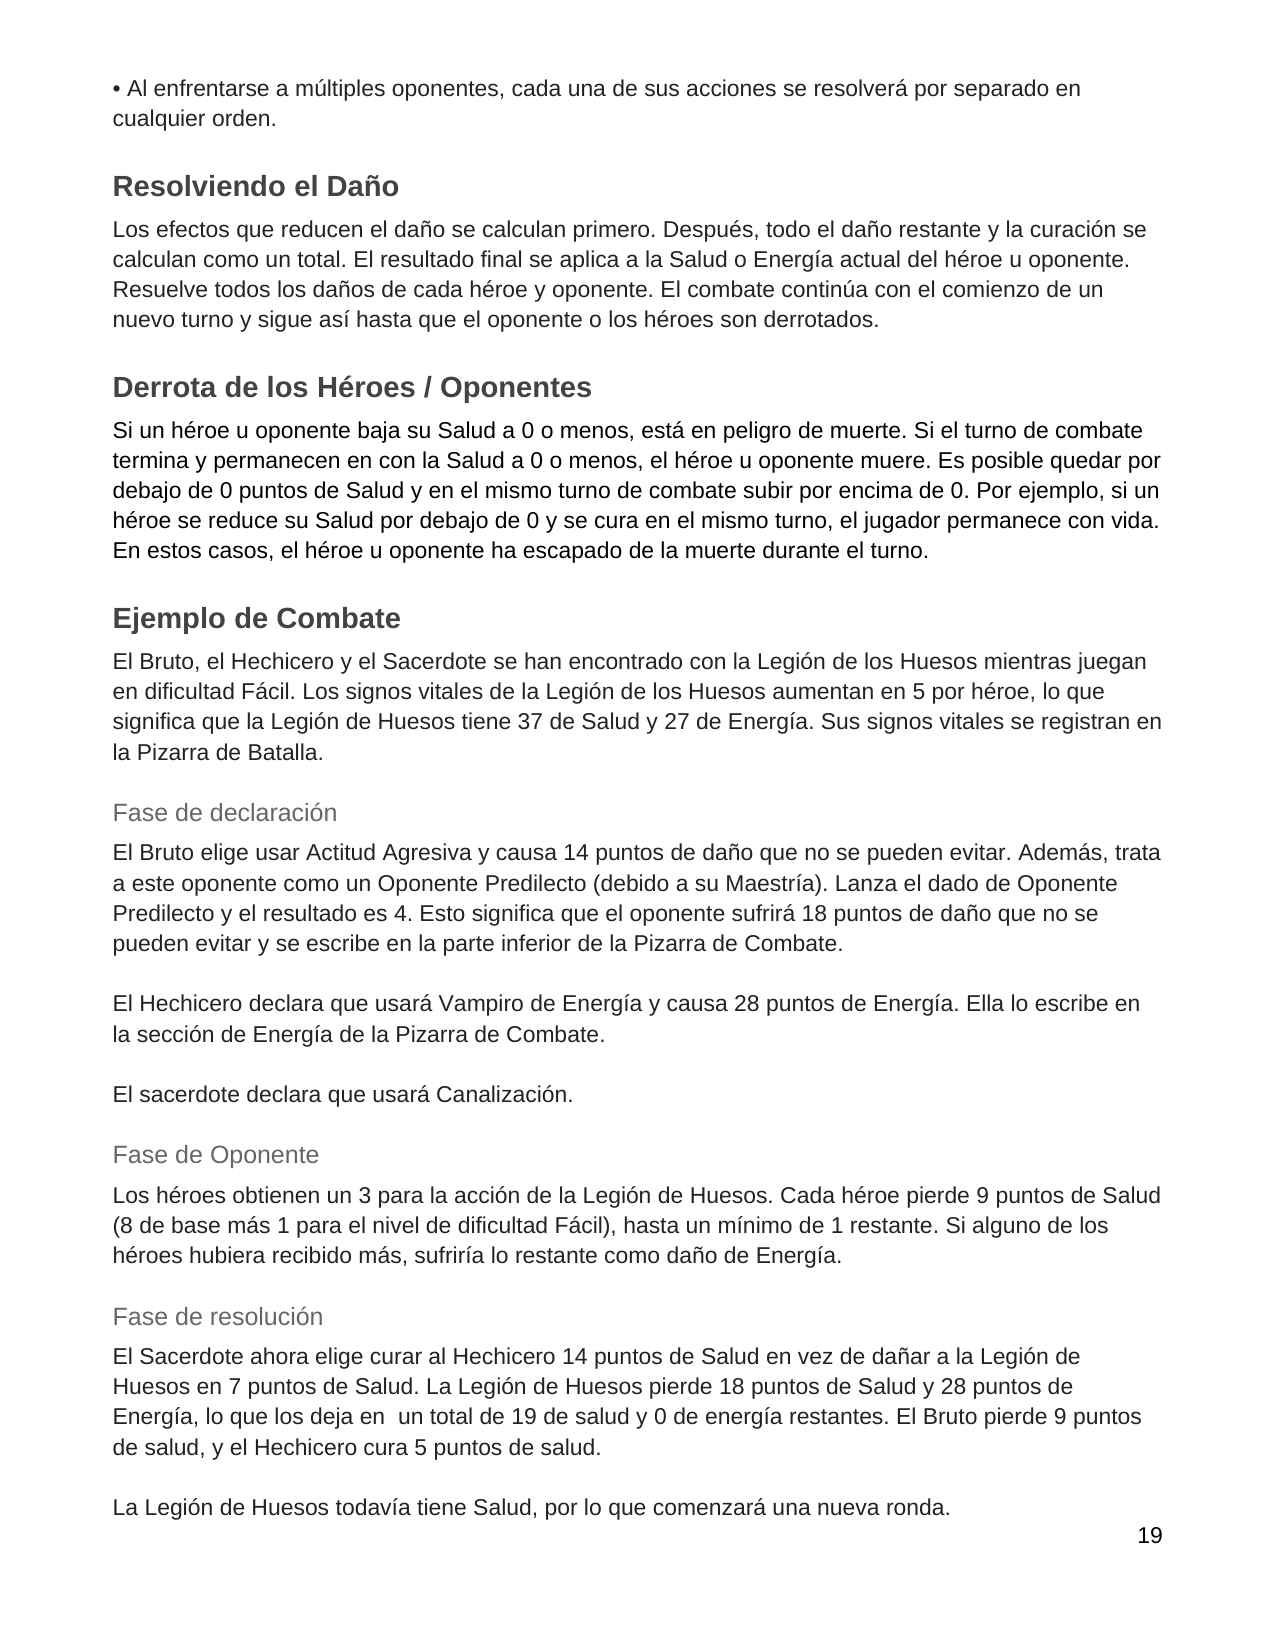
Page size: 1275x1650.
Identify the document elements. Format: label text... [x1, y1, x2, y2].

text La Legión de Huesos todavía tiene Salud, por lo que comenzará una nueva ronda. [112, 1494, 1162, 1520]
text El Bruto elige usar Actitud Agresiva y causa 14 puntos de daño que no se pueden evitar. Además, trata a este oponente como un Oponente Predilecto (debido a su Maestría). Lanza el dado de Oponente Predilecto y el resultado es 4. Esto significa que el oponente sufrirá 18 puntos de daño que no se pueden evitar y se escribe en la parte inferior de la Pizarra de Combate. [112, 839, 1162, 956]
subtitle Derrota de los Héroes / Oponentes [112, 370, 1162, 403]
text Si un héroe u oponente baja su Salud a 0 o menos, está en peligro de muerte. Si el turno de combate termina y permanecen en con la Salud a 0 o menos, el héroe u oponente muere. Es posible quedar por debajo de 0 puntos de Salud y en el mismo turno de combate subir por encima de 0. Por ejemplo, si un héroe se reduce su Salud por debajo de 0 y se cura en el mismo turno, el jugador permanece con vida. En estos casos, el héroe u oponente ha escapado de la muerte durante el turno. [112, 417, 1162, 564]
text El Hechicero declara que usará Vampiro de Energía y causa 28 puntos de Energía. Ella lo escribe en la sección de Energía de la Pizarra de Combate. [112, 990, 1162, 1047]
text Los efectos que reducen el daño se calculan primero. Después, todo el daño restante y la curación se calculan como un total. El resultado final se aplica a la Salud o Energía actual del héroe u oponente. Resuelve todos los daños de cada héroe y oponente. El combate continúa con el comienzo de un nuevo turno y sigue así hasta que el oponente o los héroes son derrotados. [112, 216, 1162, 333]
subtitle Fase de declaración [112, 798, 1162, 827]
text Los héroes obtienen un 3 para la acción de la Legión de Huesos. Cada héroe pierde 9 puntos de Salud (8 de base más 1 para el nivel de dificultad Fácil), hasta un mínimo de 1 restante. Si alguno de los héroes hubiera recibido más, sufriría lo restante como daño de Energía. [112, 1182, 1162, 1268]
text El Sacerdote ahora elige curar al Hechicero 14 puntos de Salud en vez de dañar a la Legión de Huesos en 7 puntos de Salud. La Legión de Huesos pierde 18 puntos de Salud y 28 puntos de Energía, lo que los deja en un total de 19 de salud y 0 de energía restantes. El Bruto pierde 9 puntos de salud, y el Hechicero cura 5 puntos de salud. [112, 1343, 1162, 1460]
subtitle Fase de Oponente [112, 1140, 1162, 1169]
text • Al enfrentarse a múltiples oponentes, cada una de sus acciones se resolverá por separado en cualquier orden. [112, 75, 1162, 132]
subtitle Resolviendo el Daño [112, 169, 1162, 202]
subtitle Ejemplo de Combate [112, 601, 1162, 634]
subtitle Fase de resolución [112, 1301, 1162, 1330]
text El Bruto, el Hechicero y el Sacerdote se han encontrado con la Legión de los Huesos mientras juegan en dificultad Fácil. Los signos vitales de la Legión de los Huesos aumentan en 5 por héroe, lo que significa que la Legión de Huesos tiene 37 de Salud y 27 de Energía. Sus signos vitales se registran en la Pizarra de Batalla. [112, 648, 1162, 765]
text El sacerdote declara que usará Canalización. [112, 1081, 1162, 1107]
